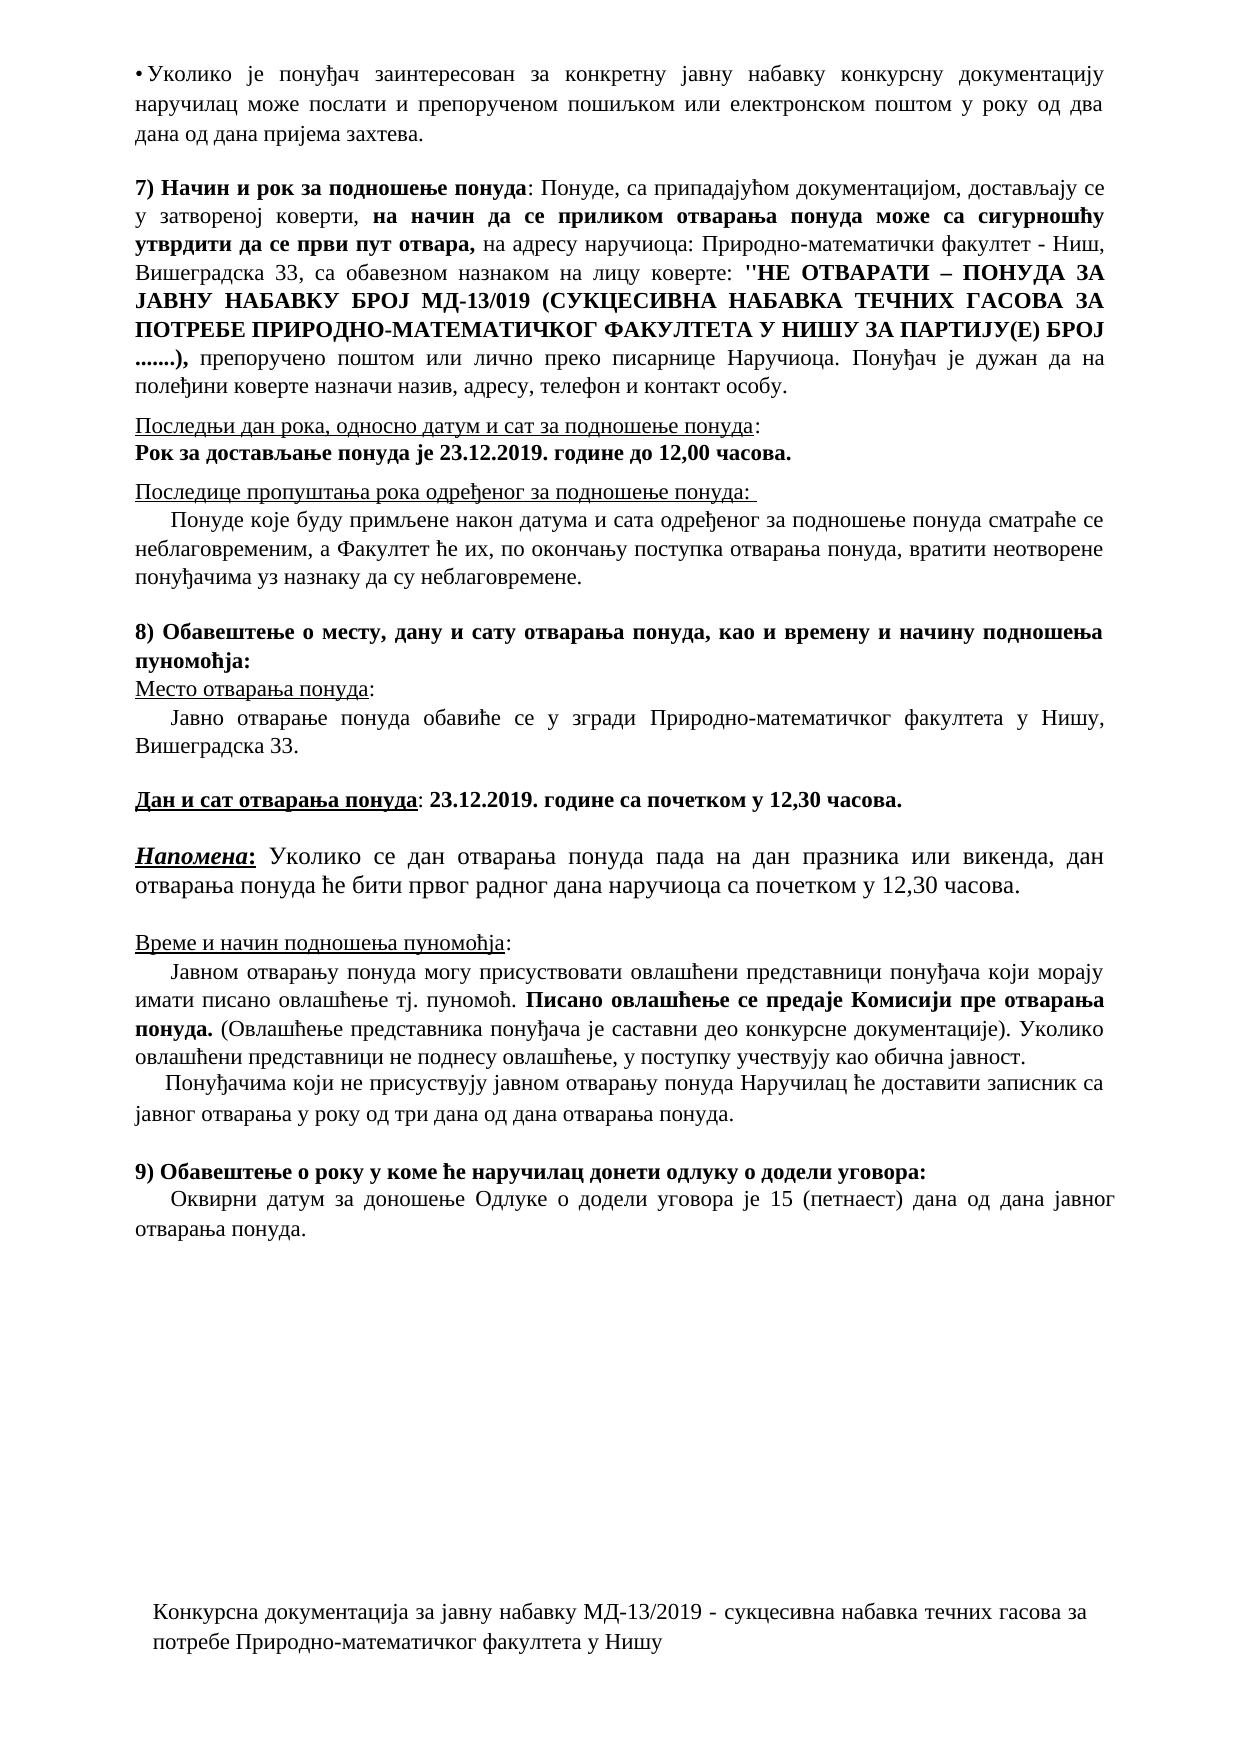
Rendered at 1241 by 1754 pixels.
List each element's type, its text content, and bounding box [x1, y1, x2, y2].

text 8) Обавештење о месту, дану и сату отварања понуда, као и времену и начину подношења пуномоћја: [135, 616, 1105, 673]
text 7) Начин и рок за подношење понуда: Понуде, са припадајућом документацијом, достављају се у затвореној коверти, на начин да се приликом отварања понуда може са сигурношћу утврдити да се први пут отвара, на адресу наручиоца: Природно-математички факултет - Ниш, Вишеградска 33, са обавезном назнаком на лицу коверте: ''НЕ ОТВАРАТИ – ПОНУДА ЗА ЈАВНУ НАБАВКУ БРОЈ МД-13/019 (СУКЦЕСИВНА НАБАВКА ТЕЧНИХ ГАСОВА ЗА ПОТРЕБЕ ПРИРОДНО-МАТЕМАТИЧКОГ ФАКУЛТЕТА У НИШУ ЗА ПАРТИЈУ(Е) БРОЈ .......), препоручено поштом или лично преко писарнице Наручиоца. Понуђач је дужан да на полеђини коверте назначи назив, адресу, телефон и контакт особу. [135, 171, 1105, 399]
text Понуђачима који не присуствују јавном отварању понуда Наручилац ће доставити записник са јавног отварања у року од три дана од дана отварања понуда. [135, 1069, 1105, 1126]
text 9) Обавештење о року у коме ће наручилац донети одлуку о додели уговора: [135, 1156, 1105, 1185]
text Последњи дан рока, односно датум и сат за подношење понуда: [135, 412, 1105, 438]
text Дан и сат отварања понуда: 23.12.2019. године са почетком у 12,30 часова. [135, 785, 1105, 813]
text Понуде које буду примљене након датума и сата одређеног за подношење понуда сматраће се неблаговременим, а Факултет ће их, по окончању поступка отварања понуда, вратити неотворене понуђачима уз назнаку да су неблаговремене. [135, 504, 1105, 590]
list Уколико je понуђач заинтересован за конкретну јавну набавку конкурсну документацију наручилац може послати и препорученом пошиљком или електронском поштом у року од два дана од дана пријема захтева. [135, 60, 1105, 147]
text Место отварања понуда: [135, 673, 1105, 701]
text Јавно отварање понуда обавиће се у згради Природно-математичког факултета у Нишу, Вишеградска 33. [135, 701, 1105, 758]
text Време и начин подношења пуномоћја: [135, 927, 1105, 956]
text Последице пропуштања рока одређеног за подношење понуда: [135, 478, 1105, 504]
text Рок за достављање понуда је 23.12.2019. године до 12,00 часова. [135, 438, 1105, 465]
text Јавном отварању понуда могу присуствовати овлашћени представници понуђача који морају имати писано овлашћење тј. пуномоћ. Писано овлашћење се предаје Комисији пре отварања понуда. (Овлашћење представника понуђача је саставни део конкурсне документације). Уколико овлашћени представници не поднесу овлашћење, у поступку учествују као обична јавност. [135, 956, 1105, 1069]
text Напомена: Уколико се дан отварања понуда пада на дан празника или викенда, дан отварања понуда ће бити првог радног дана наручиоца са почетком у 12,30 часова. [135, 841, 1105, 899]
text Оквирни датум за доношење Одлуке о додели уговора је 15 (петнаест) дана од дана јавног отварања понуда. [135, 1185, 1116, 1241]
